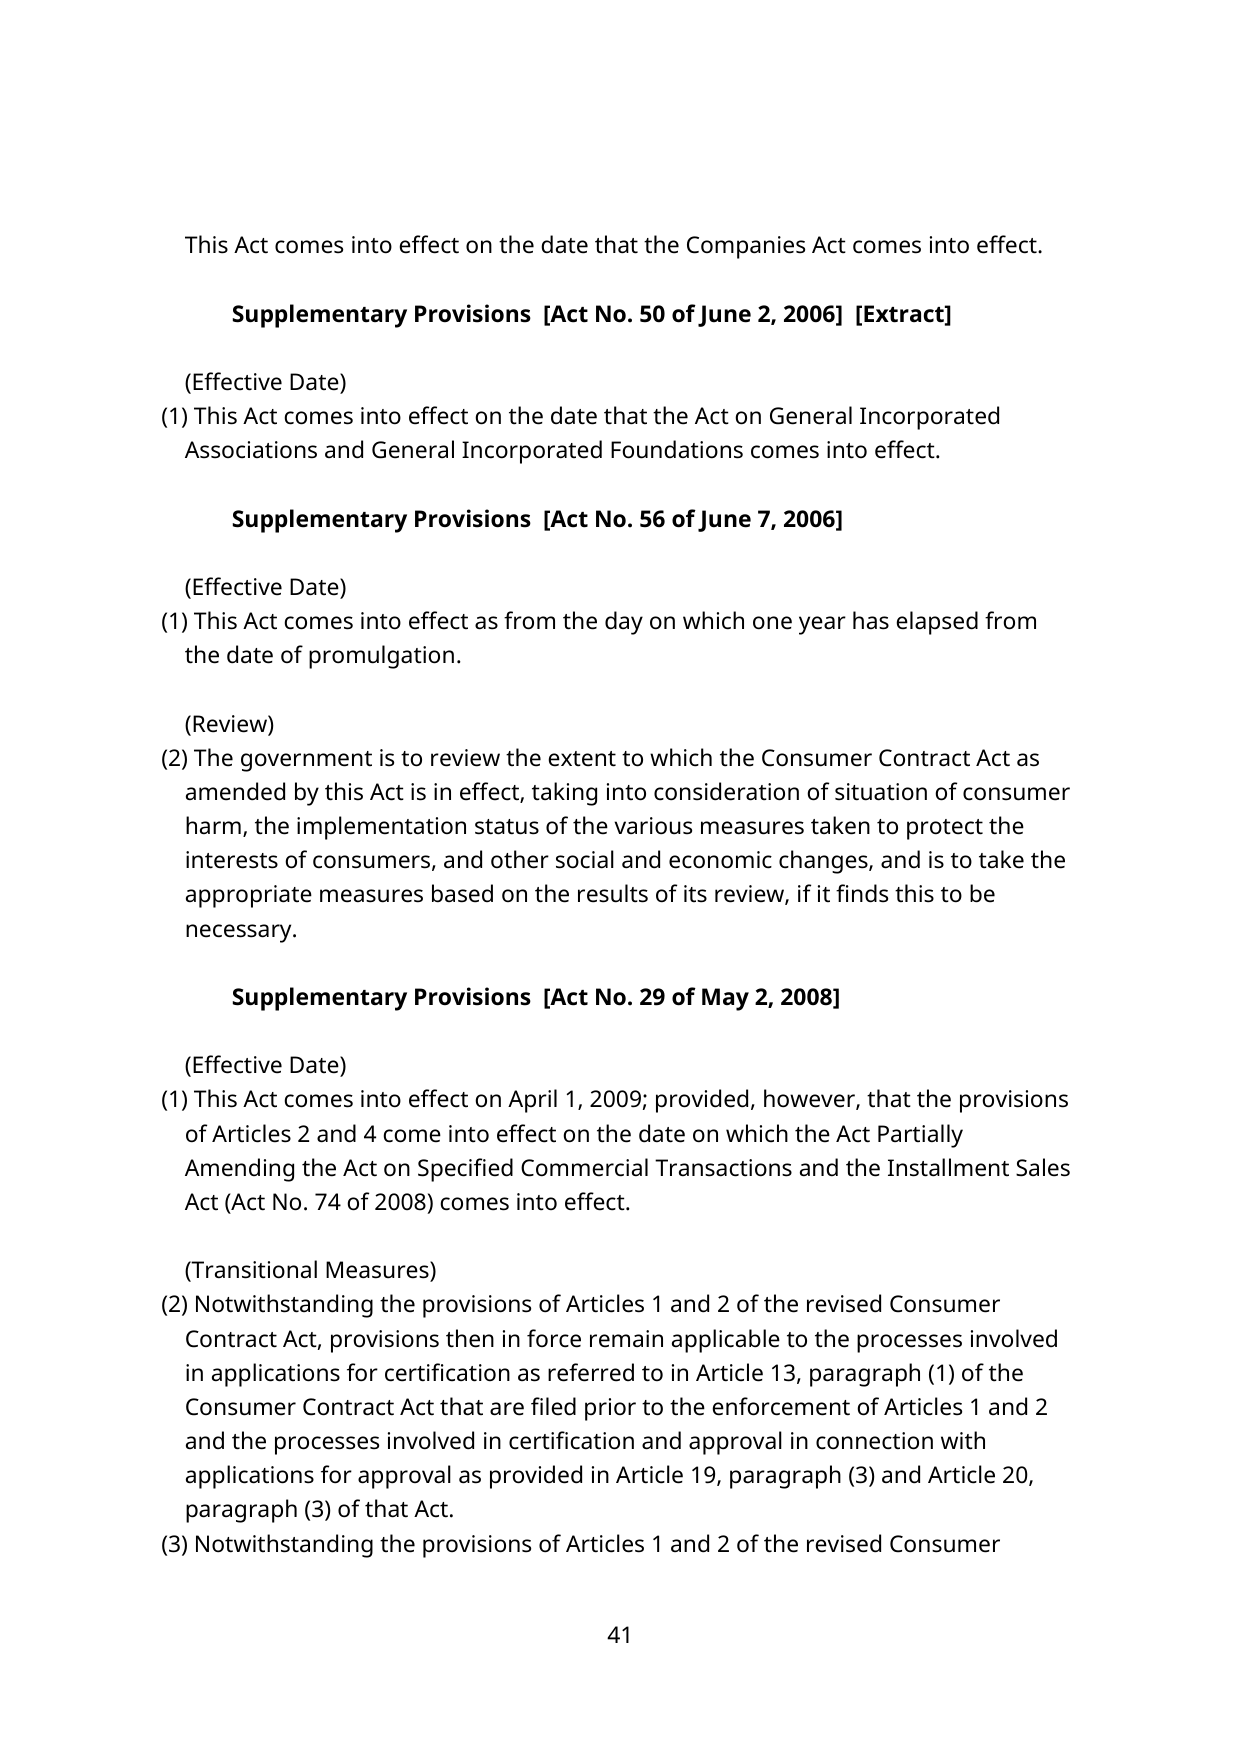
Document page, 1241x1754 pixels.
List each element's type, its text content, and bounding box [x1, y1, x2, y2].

text (Transitional Measures) [184, 1253, 1079, 1287]
text (2) Notwithstanding the provisions of Articles 1 and 2 of the revised Consumer Contract Act, provisions then in force remain applicable to the processes involved in applications for certification as referred to in Article 13, paragraph (1) of the Consumer Contract Act that are filed prior to the enforcement of Articles 1 and 2 and the processes involved in certification and approval in connection with applications for approval as provided in Article 19, paragraph (3) and Article 20, paragraph (3) of that Act. [161, 1287, 1079, 1526]
text (1) This Act comes into effect on April 1, 2009; provided, however, that the provisions of Articles 2 and 4 come into effect on the date on which the Act Partially Amending the Act on Specified Commercial Transactions and the Installment Sales Act (Act No. 74 of 2008) comes into effect. [161, 1082, 1079, 1219]
text This Act comes into effect on the date that the Companies Act comes into effect. [161, 228, 1079, 262]
text Supplementary Provisions [Act No. 29 of May 2, 2008] [230, 979, 1079, 1014]
text (1) This Act comes into effect on the date that the Act on General Incorporated Associations and General Incorporated Foundations comes into effect. [161, 399, 1079, 467]
text (Effective Date) [184, 569, 1079, 604]
text Supplementary Provisions [Act No. 56 of June 7, 2006] [230, 501, 1079, 535]
text Supplementary Provisions [Act No. 50 of June 2, 2006] [Extract] [230, 296, 1079, 330]
text (2) The government is to review the extent to which the Consumer Contract Act as amended by this Act is in effect, taking into consideration of situation of consumer harm, the implementation status of the various measures taken to protect the interests of consumers, and other social and economic changes, and is to take the appropriate measures based on the results of its review, if it finds this to be necessary. [161, 740, 1079, 945]
text (1) This Act comes into effect as from the day on which one year has elapsed from the date of promulgation. [161, 604, 1079, 672]
text (Review) [184, 706, 1079, 740]
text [161, 1526, 1079, 1560]
text (Effective Date) [184, 364, 1079, 399]
text (Effective Date) [184, 1048, 1079, 1082]
